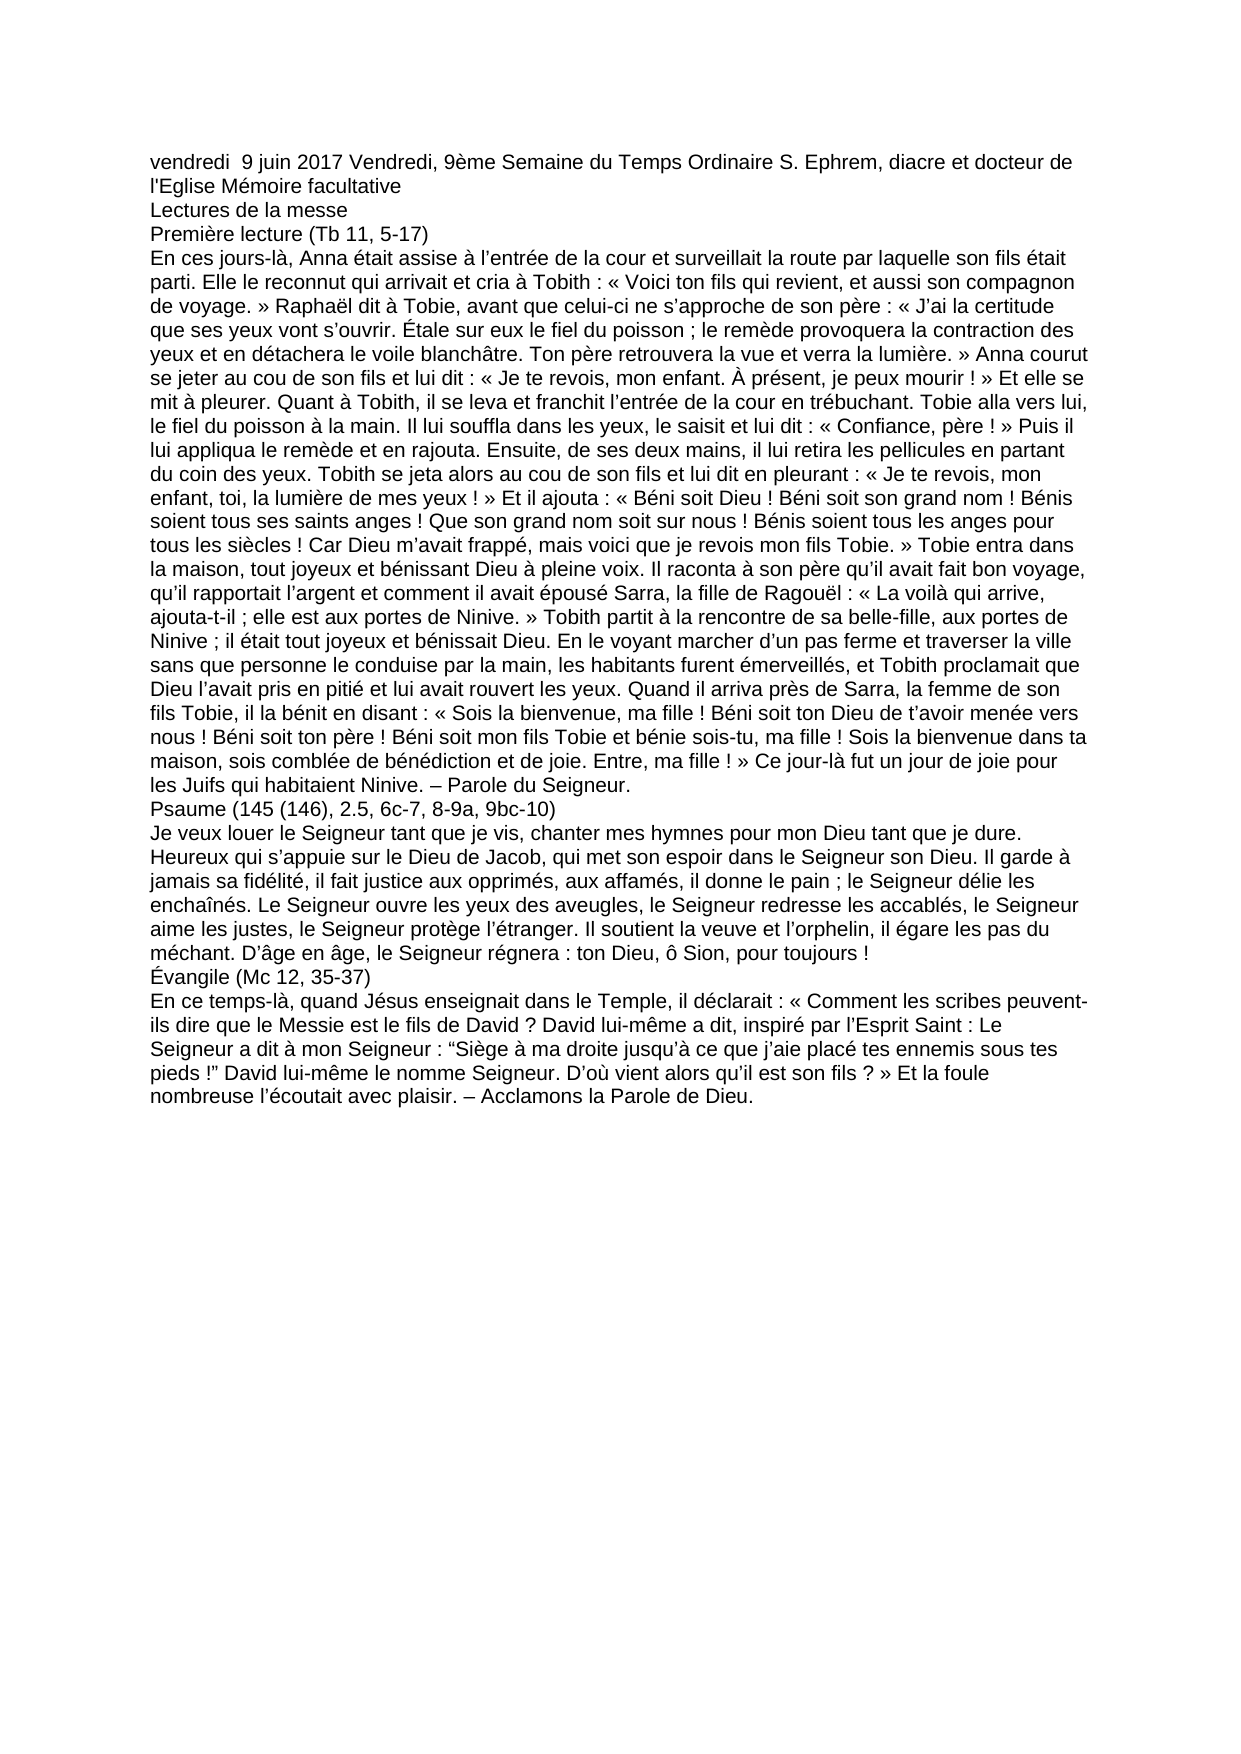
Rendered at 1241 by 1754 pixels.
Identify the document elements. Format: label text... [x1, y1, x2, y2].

text Je veux louer le Seigneur tant que je vis, chanter mes hymnes pour mon Dieu tant que je dure. Heureux qui s’appuie sur le Dieu de Jacob, qui met son espoir dans le Seigneur son Dieu. Il garde à jamais sa fidélité, il fait justice aux opprimés, aux affamés, il donne le pain ; le Seigneur délie les enchaînés. Le Seigneur ouvre les yeux des aveugles, le Seigneur redresse les accablés, le Seigneur aime les justes, le Seigneur protège l’étranger. Il soutient la veuve et l’orphelin, il égare les pas du méchant. D’âge en âge, le Seigneur régnera : ton Dieu, ô Sion, pour toujours ! [150, 821, 1090, 964]
text En ce temps-là, quand Jésus enseignait dans le Temple, il déclarait : « Comment les scribes peuvent-ils dire que le Messie est le fils de David ? David lui-même a dit, inspiré par l’Esprit Saint : Le Seigneur a dit à mon Seigneur : “Siège à ma droite jusqu’à ce que j’aie placé tes ennemis sous tes pieds !” David lui-même le nomme Seigneur. D’où vient alors qu’il est son fils ? » Et la foule nombreuse l’écoutait avec plaisir. – Acclamons la Parole de Dieu. [150, 988, 1090, 1108]
text En ces jours-là, Anna était assise à l’entrée de la cour et surveillait la route par laquelle son fils était parti. Elle le reconnut qui arrivait et cria à Tobith : « Voici ton fils qui revient, et aussi son compagnon de voyage. » Raphaël dit à Tobie, avant que celui-ci ne s’approche de son père : « J’ai la certitude que ses yeux vont s’ouvrir. Étale sur eux le fiel du poisson ; le remède provoquera la contraction des yeux et en détachera le voile blanchâtre. Ton père retrouvera la vue et verra la lumière. » Anna courut se jeter au cou de son fils et lui dit : « Je te revois, mon enfant. À présent, je peux mourir ! » Et elle se mit à pleurer. Quant à Tobith, il se leva et franchit l’entrée de la cour en trébuchant. Tobie alla vers lui, le fiel du poisson à la main. Il lui souffla dans les yeux, le saisit et lui dit : « Confiance, père ! » Puis il lui appliqua le remède et en rajouta. Ensuite, de ses deux mains, il lui retira les pellicules en partant du coin des yeux. Tobith se jeta alors au cou de son fils et lui dit en pleurant : « Je te revois, mon enfant, toi, la lumière de mes yeux ! » Et il ajouta : « Béni soit Dieu ! Béni soit son grand nom ! Bénis soient tous ses saints anges ! Que son grand nom soit sur nous ! Bénis soient tous les anges pour tous les siècles ! Car Dieu m’avait frappé, mais voici que je revois mon fils Tobie. » Tobie entra dans la maison, tout joyeux et bénissant Dieu à pleine voix. Il raconta à son père qu’il avait fait bon voyage, qu’il rapportait l’argent et comment il avait épousé Sarra, la fille de Ragouël : « La voilà qui arrive, ajouta-t-il ; elle est aux portes de Ninive. » Tobith partit à la rencontre de sa belle-fille, aux portes de Ninive ; il était tout joyeux et bénissait Dieu. En le voyant marcher d’un pas ferme et traverser la ville sans que personne le conduise par la main, les habitants furent émerveillés, et Tobith proclamait que Dieu l’avait pris en pitié et lui avait rouvert les yeux. Quand il arriva près de Sarra, la femme de son fils Tobie, il la bénit en disant : « Sois la bienvenue, ma fille ! Béni soit ton Dieu de t’avoir menée vers nous ! Béni soit ton père ! Béni soit mon fils Tobie et bénie sois-tu, ma fille ! Sois la bienvenue dans ta maison, sois comblée de bénédiction et de joie. Entre, ma fille ! » Ce jour-là fut un jour de joie pour les Juifs qui habitaient Ninive. – Parole du Seigneur. [150, 246, 1090, 797]
